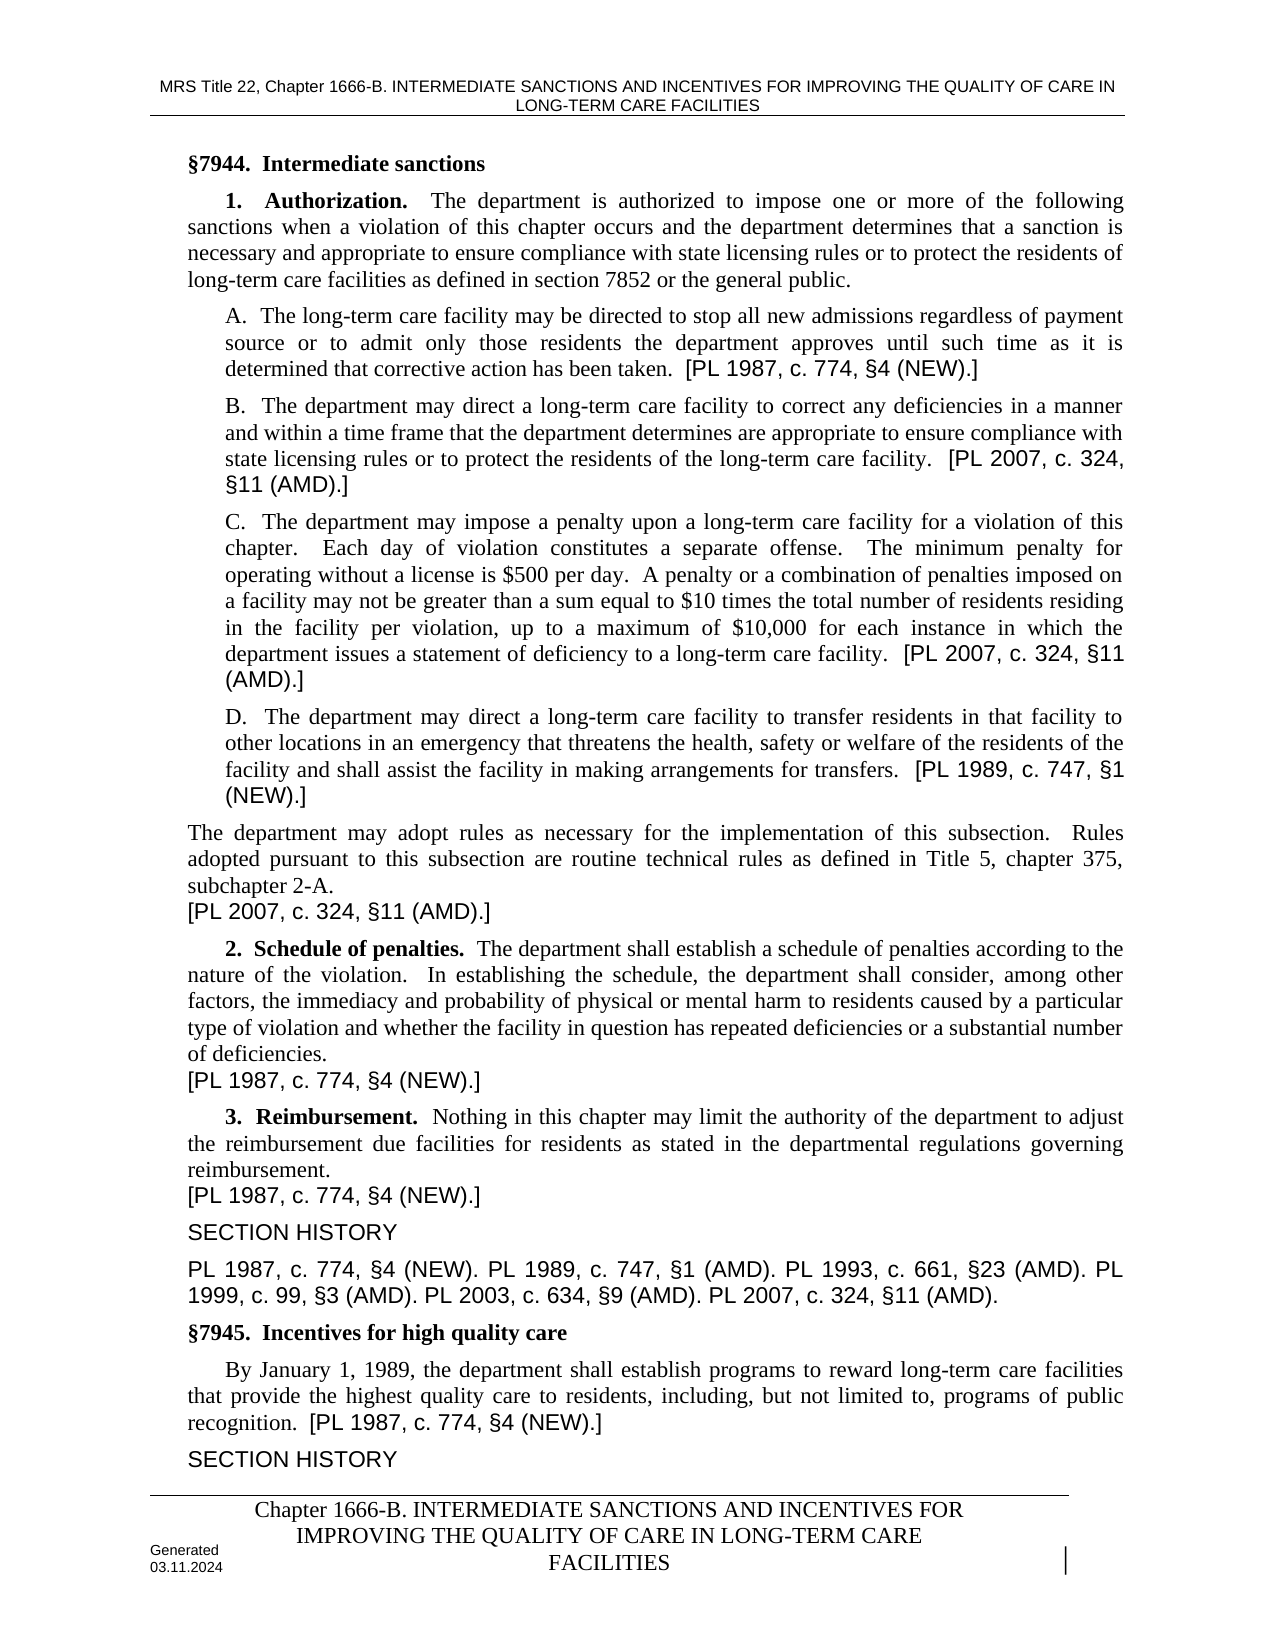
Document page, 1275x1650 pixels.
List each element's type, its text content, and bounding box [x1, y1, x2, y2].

text By January 1, 1989, the department shall establish programs to reward long-term care facilities that provide the highest quality care to residents, including, but not limited to, programs of public recognition. [PL 1987, c. 774, §4 (NEW).] [187, 1356, 1125, 1435]
text A. The long-term care facility may be directed to stop all new admissions regardless of payment source or to admit only those residents the department approves until such time as it is determined that corrective action has been taken. [PL 1987, c. 774, §4 (NEW).] [225, 303, 1125, 382]
text [PL 1987, c. 774, §4 (NEW).] [187, 1182, 1125, 1209]
text The department may adopt rules as necessary for the implementation of this subsection. Rules adopted pursuant to this subsection are routine technical rules as defined in Title 5, chapter 375, subchapter 2‑A. [187, 819, 1125, 898]
text 3. Reimbursement. Nothing in this chapter may limit the authority of the department to adjust the reimbursement due facilities for residents as stated in the departmental regulations governing reimbursement. [187, 1103, 1125, 1182]
text 2. Schedule of penalties. The department shall establish a schedule of penalties according to the nature of the violation. In establishing the schedule, the department shall consider, among other factors, the immediacy and probability of physical or mental harm to residents caused by a particular type of violation and whether the facility in question has repeated deficiencies or a substantial number of deficiencies. [187, 935, 1125, 1067]
text §7945. Incentives for high quality care [187, 1319, 1125, 1346]
text B. The department may direct a long-term care facility to correct any deficiencies in a manner and within a time frame that the department determines are appropriate to ensure compliance with state licensing rules or to protect the residents of the long-term care facility. [PL 2007, c. 324, §11 (AMD).] [225, 392, 1125, 498]
text [PL 2007, c. 324, §11 (AMD).] [187, 898, 1125, 924]
text PL 1987, c. 774, §4 (NEW). PL 1989, c. 747, §1 (AMD). PL 1993, c. 661, §23 (AMD). PL 1999, c. 99, §3 (AMD). PL 2003, c. 634, §9 (AMD). PL 2007, c. 324, §11 (AMD). [187, 1256, 1125, 1309]
text SECTION HISTORY [187, 1446, 1125, 1472]
text D. The department may direct a long-term care facility to transfer residents in that facility to other locations in an emergency that threatens the health, safety or welfare of the residents of the facility and shall assist the facility in making arrangements for transfers. [PL 1989, c. 747, §1 (NEW).] [225, 703, 1125, 809]
text 1. Authorization. The department is authorized to impose one or more of the following sanctions when a violation of this chapter occurs and the department determines that a sanction is necessary and appropriate to ensure compliance with state licensing rules or to protect the residents of long-term care facilities as defined in section 7852 or the general public. [187, 187, 1125, 292]
text SECTION HISTORY [187, 1219, 1125, 1246]
text [PL 1987, c. 774, §4 (NEW).] [187, 1067, 1125, 1093]
text C. The department may impose a penalty upon a long-term care facility for a violation of this chapter. Each day of violation constitutes a separate offense. The minimum penalty for operating without a license is $500 per day. A penalty or a combination of penalties imposed on a facility may not be greater than a sum equal to $10 times the total number of residents residing in the facility per violation, up to a maximum of $10,000 for each instance in which the department issues a statement of deficiency to a long-term care facility. [PL 2007, c. 324, §11 (AMD).] [225, 508, 1125, 693]
text §7944. Intermediate sanctions [187, 150, 1125, 176]
